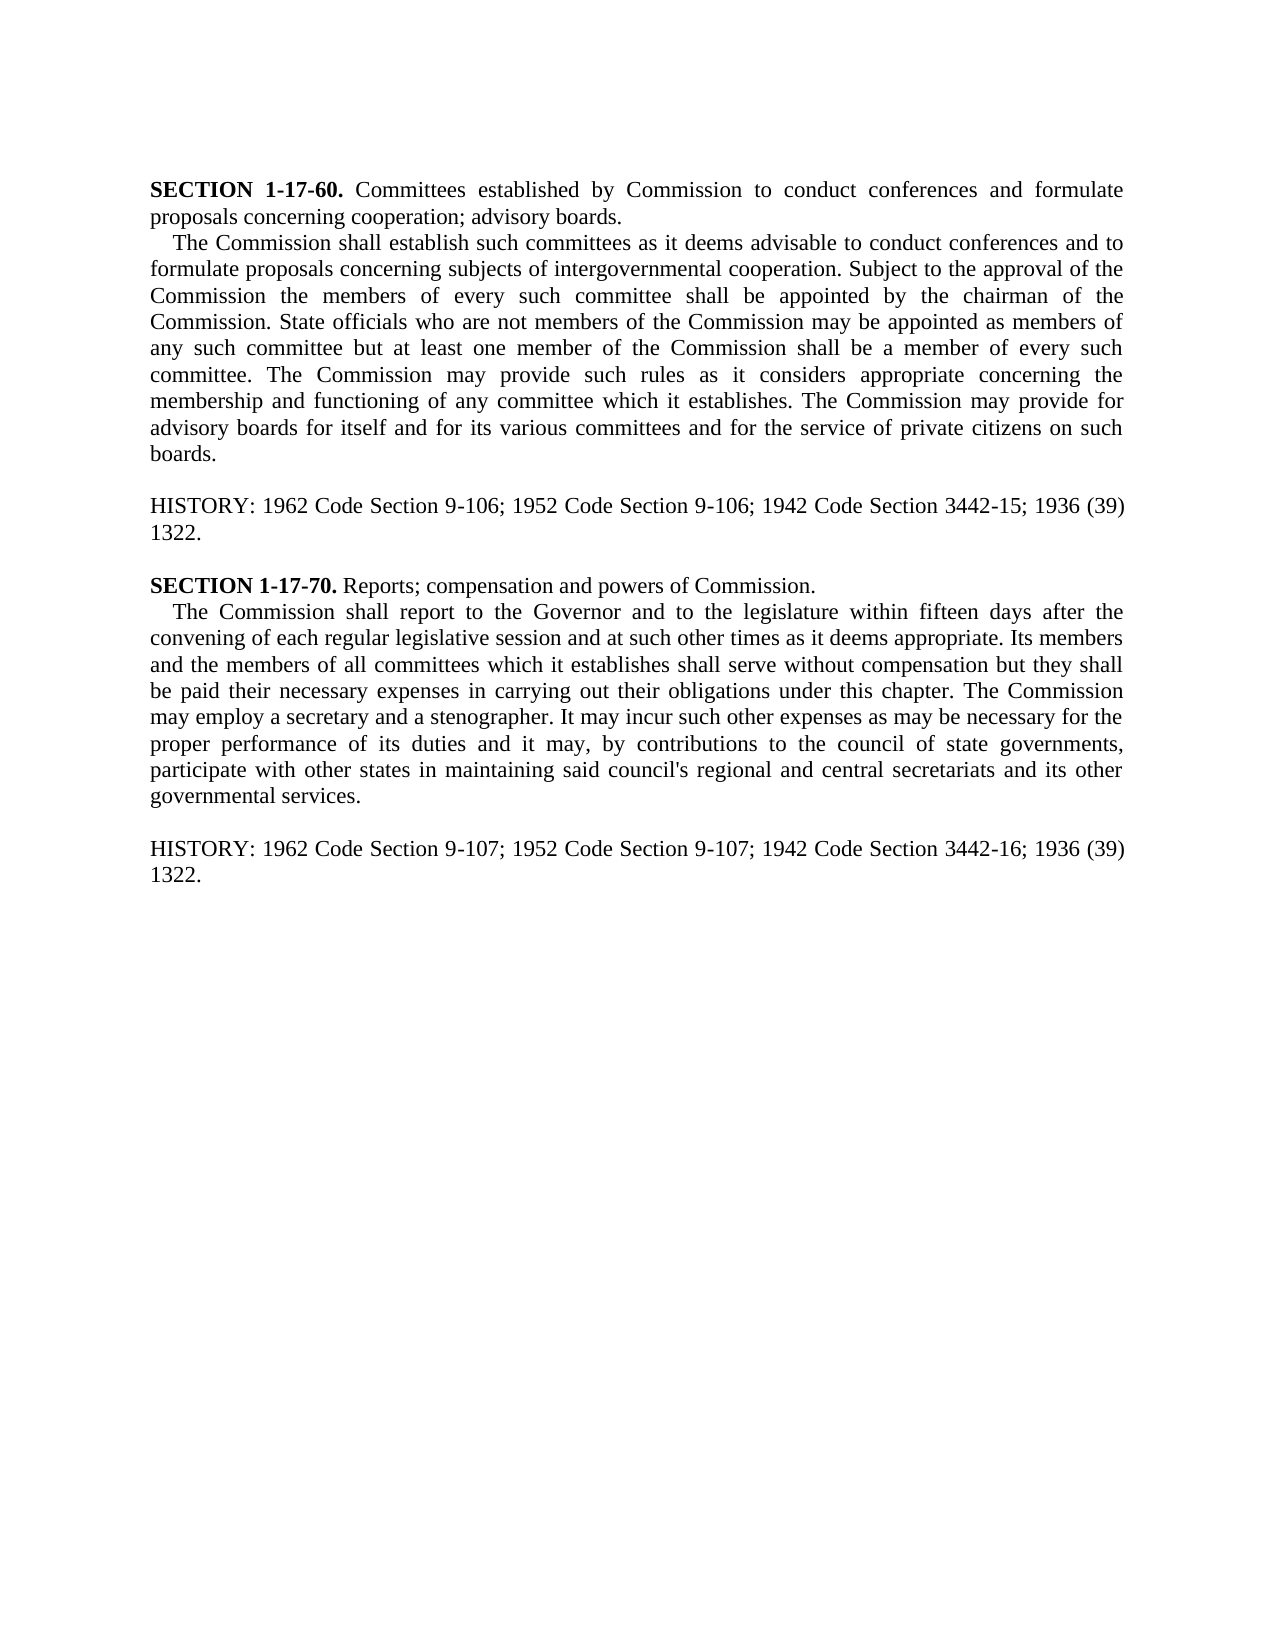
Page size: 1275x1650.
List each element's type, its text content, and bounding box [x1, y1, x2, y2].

text SECTION 1-17-60. Committees established by Commission to conduct conferences and formulate proposals concerning cooperation; advisory boards. [150, 176, 1125, 229]
text The Commission shall establish such committees as it deems advisable to conduct conferences and to formulate proposals concerning subjects of intergovernmental cooperation. Subject to the approval of the Commission the members of every such committee shall be appointed by the chairman of the Commission. State officials who are not members of the Commission may be appointed as members of any such committee but at least one member of the Commission shall be a member of every such committee. The Commission may provide such rules as it considers appropriate concerning the membership and functioning of any committee which it establishes. The Commission may provide for advisory boards for itself and for its various committees and for the service of private citizens on such boards. [150, 229, 1125, 466]
text The Commission shall report to the Governor and to the legislature within fifteen days after the convening of each regular legislative session and at such other times as it deems appropriate. Its members and the members of all committees which it establishes shall serve without compensation but they shall be paid their necessary expenses in carrying out their obligations under this chapter. The Commission may employ a secretary and a stenographer. It may incur such other expenses as may be necessary for the proper performance of its duties and it may, by contributions to the council of state governments, participate with other states in maintaining said council's regional and central secretariats and its other governmental services. [150, 598, 1125, 809]
text HISTORY: 1962 Code Section 9-106; 1952 Code Section 9-106; 1942 Code Section 3442-15; 1936 (39) 1322. [150, 493, 1125, 545]
text SECTION 1-17-70. Reports; compensation and powers of Commission. [150, 572, 1125, 598]
text HISTORY: 1962 Code Section 9-107; 1952 Code Section 9-107; 1942 Code Section 3442-16; 1936 (39) 1322. [150, 835, 1125, 888]
